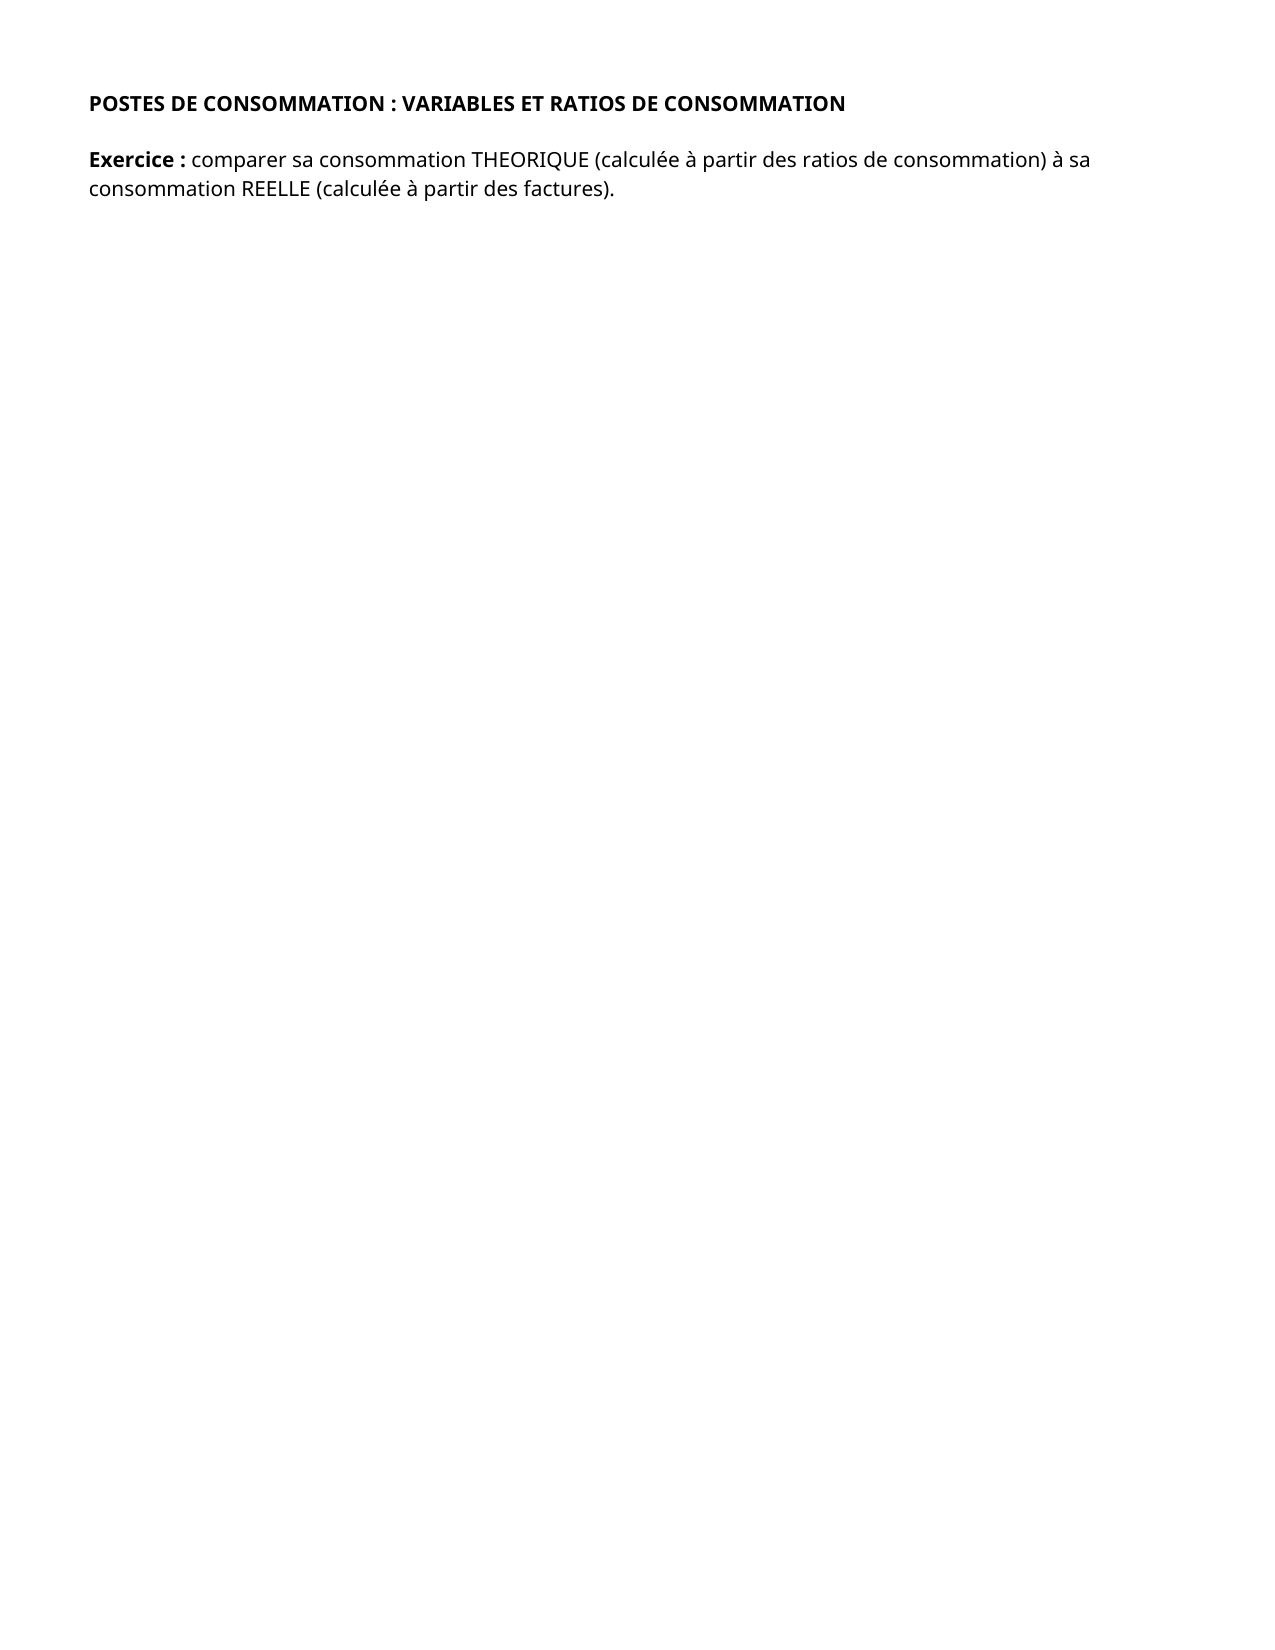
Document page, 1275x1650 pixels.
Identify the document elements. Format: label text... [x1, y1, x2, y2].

text Exercice : comparer sa consommation THEORIQUE (calculée à partir des ratios de consommation) à sa consommation REELLE (calculée à partir des factures). [89, 146, 1186, 202]
text POSTES DE CONSOMMATION : VARIABLES ET RATIOS DE CONSOMMATION [89, 89, 1186, 117]
